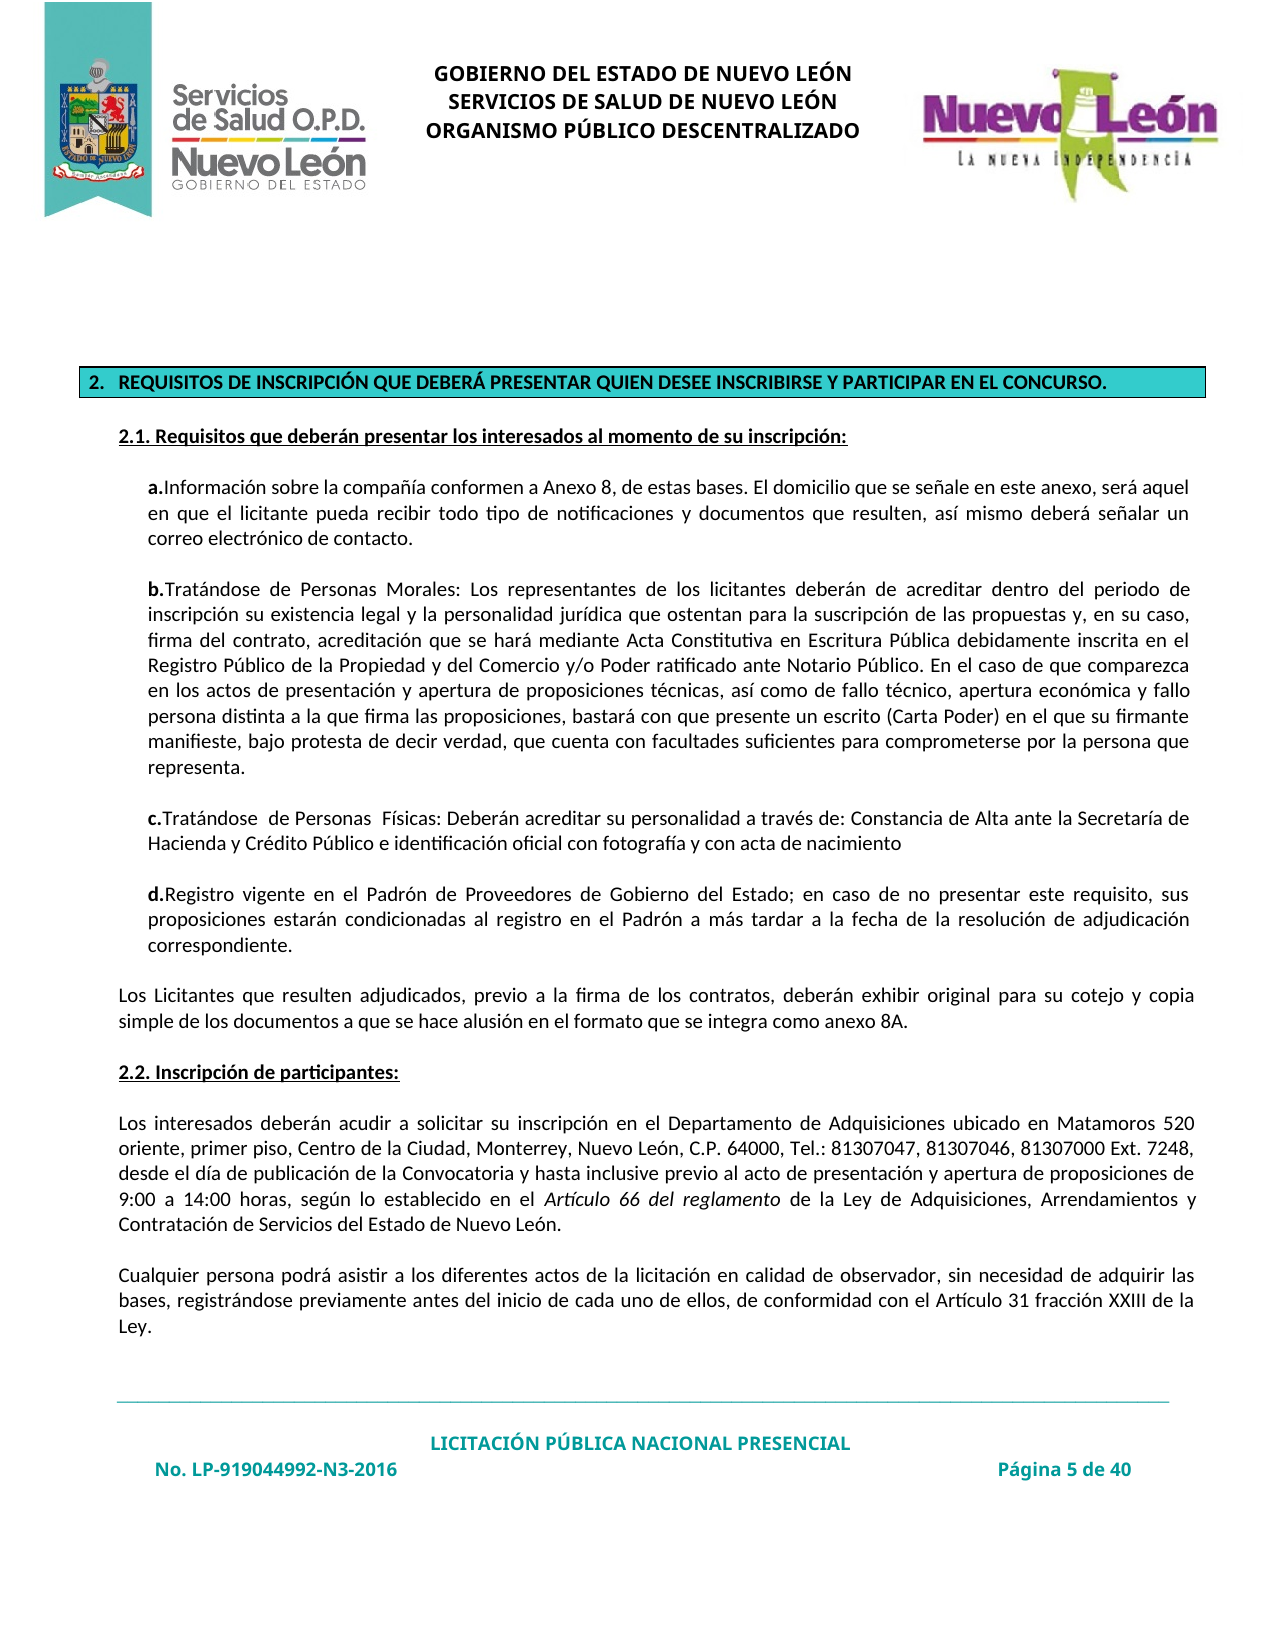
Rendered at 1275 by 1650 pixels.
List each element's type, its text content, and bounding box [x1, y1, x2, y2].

list REQUISITOS DE INSCRIPCIÓN QUE DEBERÁ PRESENTAR QUIEN DESEE INSCRIBIRSE Y PARTICIPAR EN EL CONCURSO. [80, 368, 1205, 397]
text Los Licitantes que resulten adjudicados, previo a la firma de los contratos, deberán exhibir original para su cotejo y copia simple de los documentos a que se hace alusión en el formato que se integra como anexo 8A. [118, 983, 1197, 1033]
list Tratándose de Personas Físicas: Deberán acreditar su personalidad a través de: Constancia de Alta ante la Secretaría de Hacienda y Crédito Público e identificación oficial con fotografía y con acta de nacimiento [148, 805, 1192, 856]
picture [15, 2, 1249, 229]
list Registro vigente en el Padrón de Proveedores de Gobierno del Estado; en caso de no presentar este requisito, sus proposiciones estarán condicionadas al registro en el Padrón a más tardar a la fecha de la resolución de adjudicación correspondiente. [148, 881, 1192, 957]
text 2.2. Inscripción de participantes: [118, 1059, 1197, 1084]
text Los interesados deberán acudir a solicitar su inscripción en el Departamento de Adquisiciones ubicado en Matamoros 520 oriente, primer piso, Centro de , Monterrey, Nuevo León, C.P. 64000, Tel.: 81307047, 81307046, 81307000 Ext. 7248, desde el día de publicación de la Convocatoria y hasta inclusive previo al acto de presentación y apertura de proposiciones de 9:00 a 14:00 horas, según lo establecido en el Artículo 66 del reglamento de la Ley de Adquisiciones, Arrendamientos y Contratación de Servicios del Estado de Nuevo León. [118, 1110, 1197, 1237]
list Información sobre la compañía conformen a Anexo 8, de estas bases. El domicilio que se señale en este anexo, será aquel en que el licitante pueda recibir todo tipo de notificaciones y documentos que resulten, así mismo deberá señalar un correo electrónico de contacto. [148, 474, 1192, 551]
list Tratándose de Personas Morales: Los representantes de los licitantes deberán de acreditar dentro del periodo de inscripción su existencia legal y la personalidad jurídica que ostentan para la suscripción de las propuestas y, en su caso, firma del contrato, acreditación que se hará mediante Acta Constitutiva en Escritura Pública debidamente inscrita en el Registro Público de la Propiedad y del Comercio y/o Poder ratificado ante Notario Público. En el caso de que comparezca en los actos de presentación y apertura de proposiciones técnicas, así como de fallo técnico, apertura económica y fallo persona distinta a la que firma las proposiciones, bastará con que presente un escrito (Carta Poder) en el que su firmante manifieste, bajo protesta de decir verdad, que cuenta con facultades suficientes para comprometerse por la persona que representa. [148, 576, 1192, 779]
text Cualquier persona podrá asistir a los diferentes actos de la licitación en calidad de observador, sin necesidad de adquirir las bases, registrándose previamente antes del inicio de cada uno de ellos, de conformidad con el Artículo 31 fracción XXIII de la Ley. [118, 1262, 1197, 1338]
text 2.1. Requisitos que deberán presentar los interesados al momento de su inscripción: [118, 423, 1197, 449]
